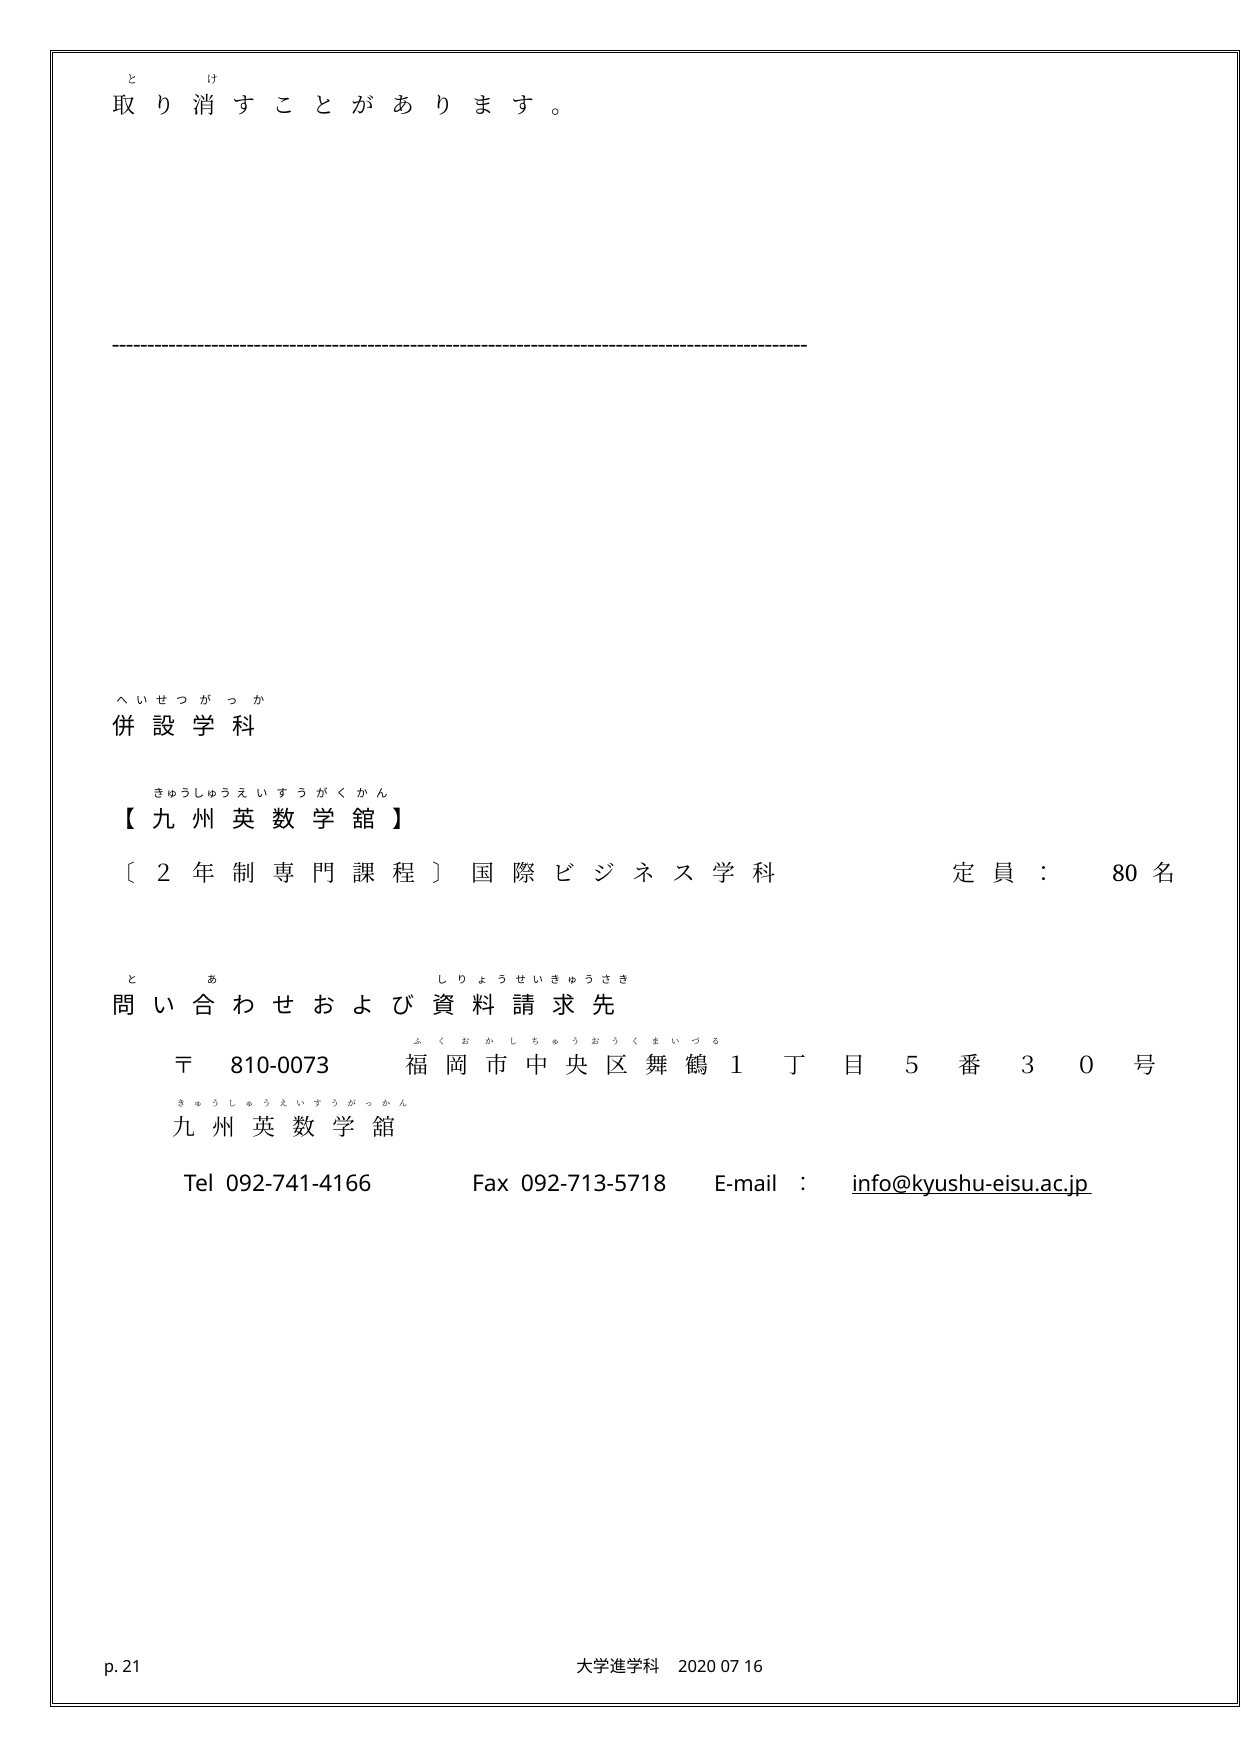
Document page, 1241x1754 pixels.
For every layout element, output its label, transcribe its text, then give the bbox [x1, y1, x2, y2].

text いわせおよび [112, 964, 1232, 1027]
text 〒810-0073 １丁目５番３０号 [152, 1027, 1232, 1151]
text -------------------------------------------------------------------------------------------------- [112, 313, 1232, 375]
text Tel 092-741-4166 Fax 092-713-5718 E-mail： info@kyushu-eisu.ac.jp [152, 1151, 1232, 1213]
text 【】 [112, 778, 1232, 840]
text 〔２年制専門課程〕国際ビジネス学科 定員： 80 名 [112, 840, 1232, 902]
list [112, 64, 1232, 126]
